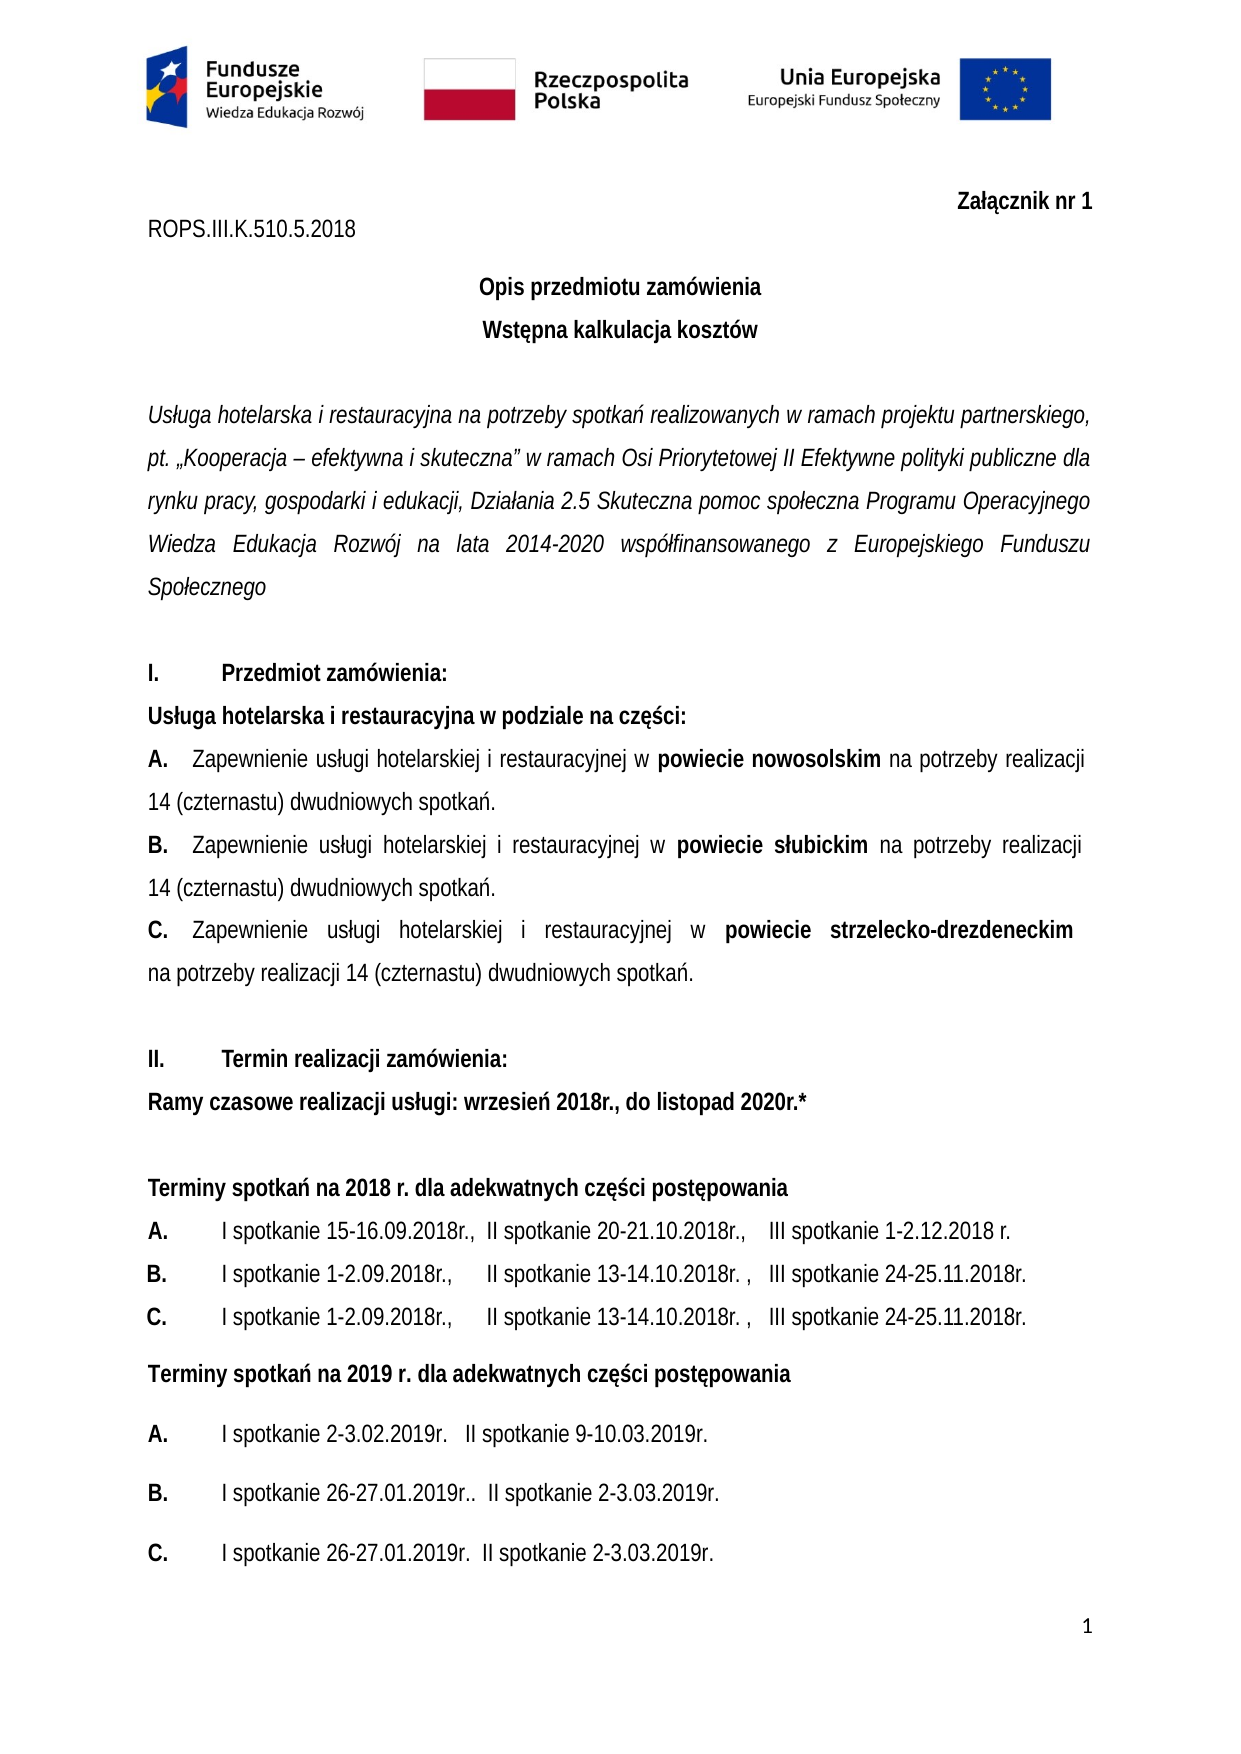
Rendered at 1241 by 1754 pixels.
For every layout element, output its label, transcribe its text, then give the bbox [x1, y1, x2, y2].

list Przedmiot zamówienia: [148, 658, 1093, 687]
list I spotkanie 1-2.09.2018r., II spotkanie 13-14.10.2018r. , III spotkanie 24-25.11.2018r. [146, 1302, 1093, 1330]
list Zapewnienie usługi hotelarskiej i restauracyjnej w powiecie słubickim na potrzeby realizacji 14 (czternastu) dwudniowych spotkań. [148, 830, 1093, 901]
picture [127, 25, 1071, 148]
text Wstępna kalkulacja kosztów [148, 315, 1093, 343]
list Termin realizacji zamówienia: [148, 1044, 1093, 1073]
text A. I spotkanie 2-3.02.2019r. II spotkanie 9-10.03.2019r. [148, 1419, 1093, 1447]
list Terminy spotkań na 2018 r. dla adekwatnych części postępowania [148, 1173, 1093, 1202]
list Zapewnienie usługi hotelarskiej i restauracyjnej w powiecie nowosolskim na potrzeby realizacji 14 (czternastu) dwudniowych spotkań. [148, 744, 1093, 815]
text B. I spotkanie 26-27.01.2019r.. II spotkanie 2-3.03.2019r. [148, 1478, 1093, 1507]
list Ramy czasowe realizacji usługi: wrzesień 2018r., do listopad 2020r.* [148, 1087, 1093, 1116]
list Zapewnienie usługi hotelarskiej i restauracyjnej w powiecie strzelecko-drezdeneckim na potrzeby realizacji 14 (czternastu) dwudniowych spotkań. [148, 916, 1093, 987]
text Terminy spotkań na 2019 r. dla adekwatnych części postępowania [148, 1359, 1093, 1388]
text Załącznik nr 1 [148, 186, 1093, 214]
text ROPS.III.K.510.5.2018 [148, 214, 1093, 243]
text C. I spotkanie 26-27.01.2019r. II spotkanie 2-3.03.2019r. [148, 1538, 1093, 1566]
text Opis przedmiotu zamówienia [148, 272, 1093, 300]
text Usługa hotelarska i restauracyjna na potrzeby spotkań realizowanych w ramach projektu partnerskiego, pt. „Kooperacja – efektywna i skuteczna” w ramach Osi Priorytetowej II Efektywne polityki publiczne dla rynku pracy, gospodarki i edukacji, Działania 2.5 Skuteczna pomoc społeczna Programu Operacyjnego Wiedza Edukacja Rozwój na lata 2014-2020 współfinansowanego z Europejskiego Funduszu Społecznego [148, 401, 1093, 601]
text Usługa hotelarska i restauracyjna w podziale na części: [148, 701, 1093, 729]
list I spotkanie 15-16.09.2018r., II spotkanie 20-21.10.2018r., III spotkanie 1-2.12.2018 r. [148, 1216, 1093, 1244]
list I spotkanie 1-2.09.2018r., II spotkanie 13-14.10.2018r. , III spotkanie 24-25.11.2018r. [146, 1259, 1093, 1287]
